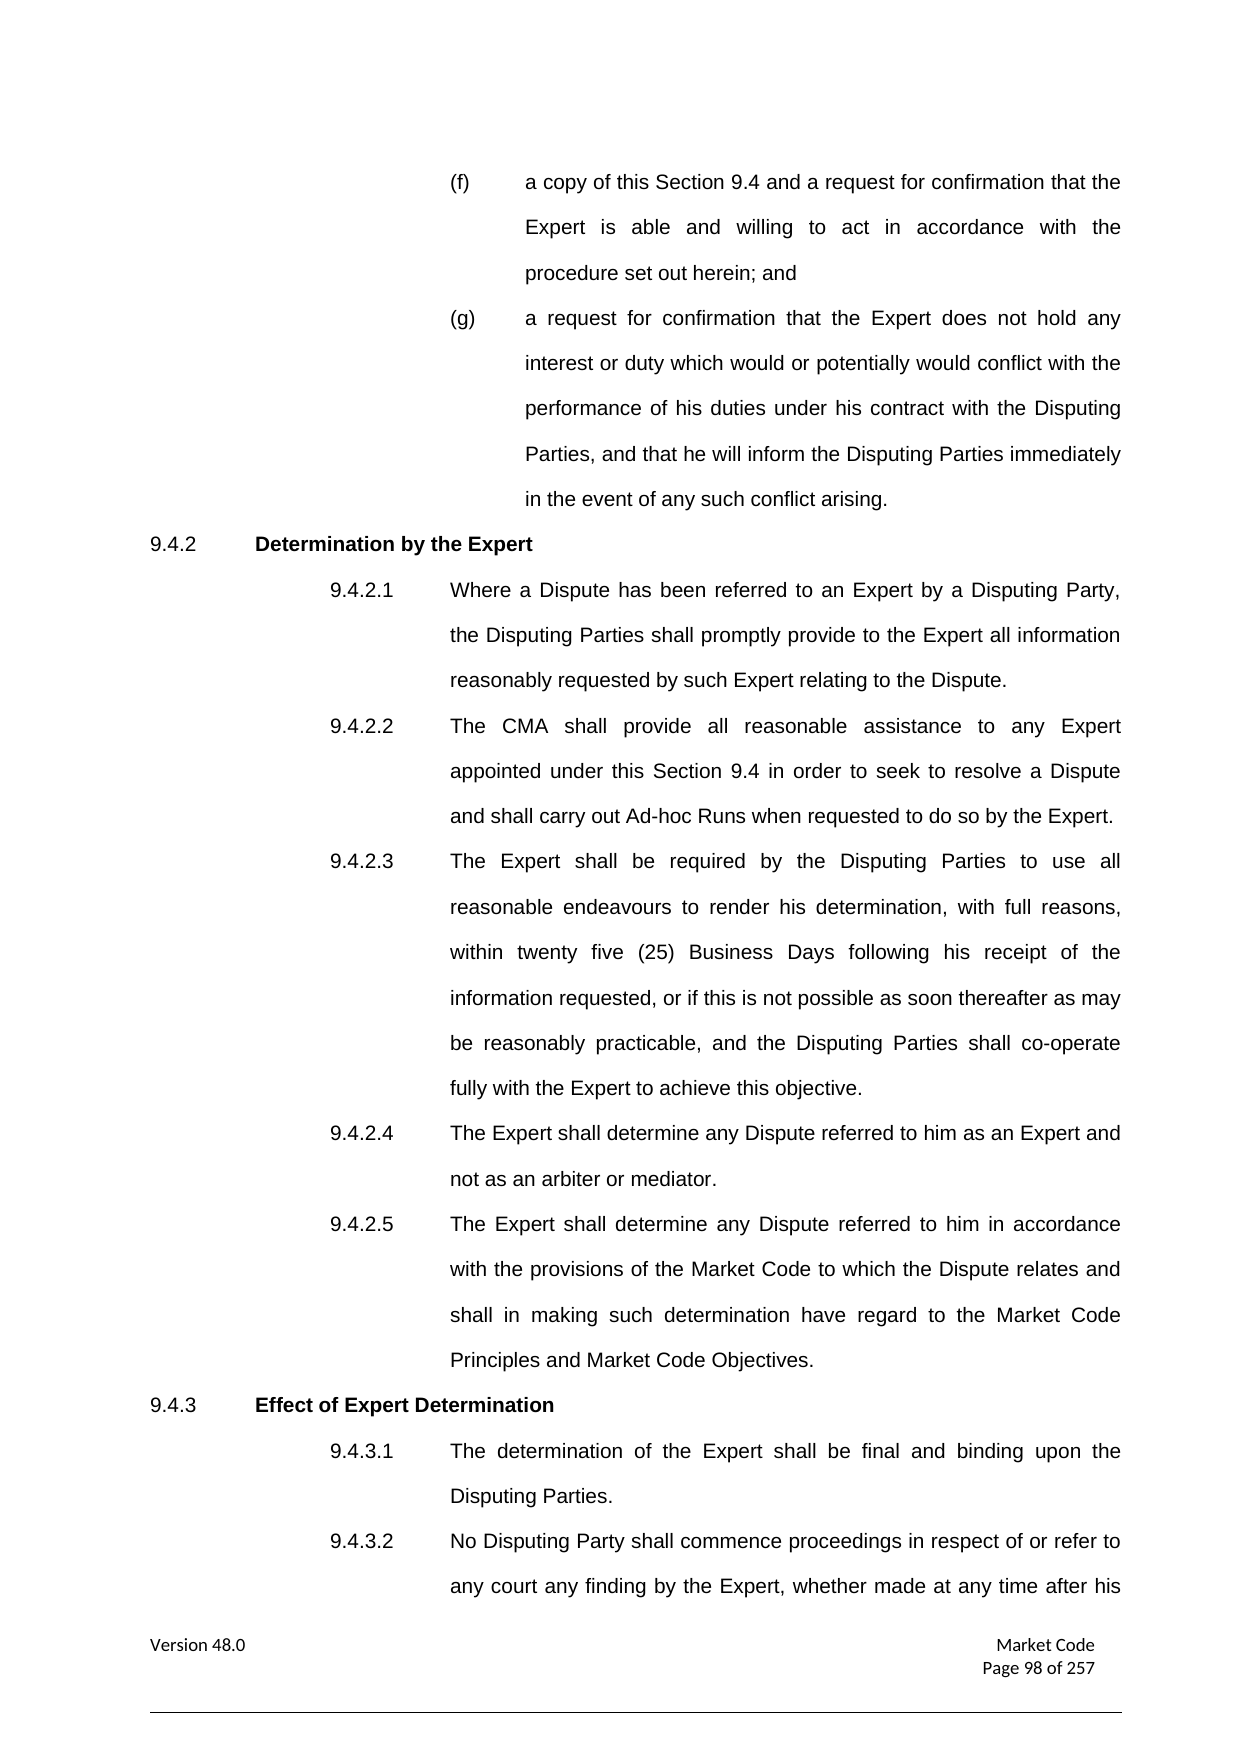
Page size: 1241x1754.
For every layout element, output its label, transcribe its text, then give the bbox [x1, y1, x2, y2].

list 9.4.2.4 The Expert shall determine any Dispute referred to him as an Expert and not as an arbiter or mediator. [330, 1104, 1122, 1195]
list 9.4.2.5 The Expert shall determine any Dispute referred to him in accordance with the provisions of the Market Code to which the Dispute relates and shall in making such determination have regard to the Market Code Principles and Market Code Objectives. [330, 1195, 1122, 1376]
text (g) a request for confirmation that the Expert does not hold any interest or duty which would or potentially would conflict with the performance of his duties under his contract with the Disputing Parties, and that he will inform the Disputing Parties immediately in the event of any such conflict arising. [450, 289, 1122, 516]
text 9.4.3.1 The determination of the Expert shall be final and binding upon the Disputing Parties. [330, 1422, 1122, 1512]
list 9.4.2.3 The Expert shall be required by the Disputing Parties to use all reasonable endeavours to render his determination, with full reasons, within twenty five (25) Business Days following his receipt of the information requested, or if this is not possible as soon thereafter as may be reasonably practicable, and the Disputing Parties shall co-operate fully with the Expert to achieve this objective. [330, 833, 1122, 1104]
text Determination by the Expert [150, 516, 1122, 561]
text 9.4.2.2 The shall provide all reasonable assistance to any Expert appointed under this Section 9.4 in order to seek to resolve a Dispute and shall carry out Ad-hoc Runs when requested to do so by the Expert. [330, 697, 1122, 833]
text 9.4.2.1 Where a Dispute has been referred to an Expert by a Disputing Party, the Disputing Parties shall promptly provide to the Expert all information reasonably requested by such Expert relating to the Dispute. [330, 561, 1122, 697]
text (f) a copy of this Section 9.4 and a request for confirmation that the Expert is able and willing to act in accordance with the procedure set out herein; and [450, 153, 1122, 289]
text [330, 1512, 1122, 1603]
text Effect of Expert Determination [150, 1376, 1122, 1422]
